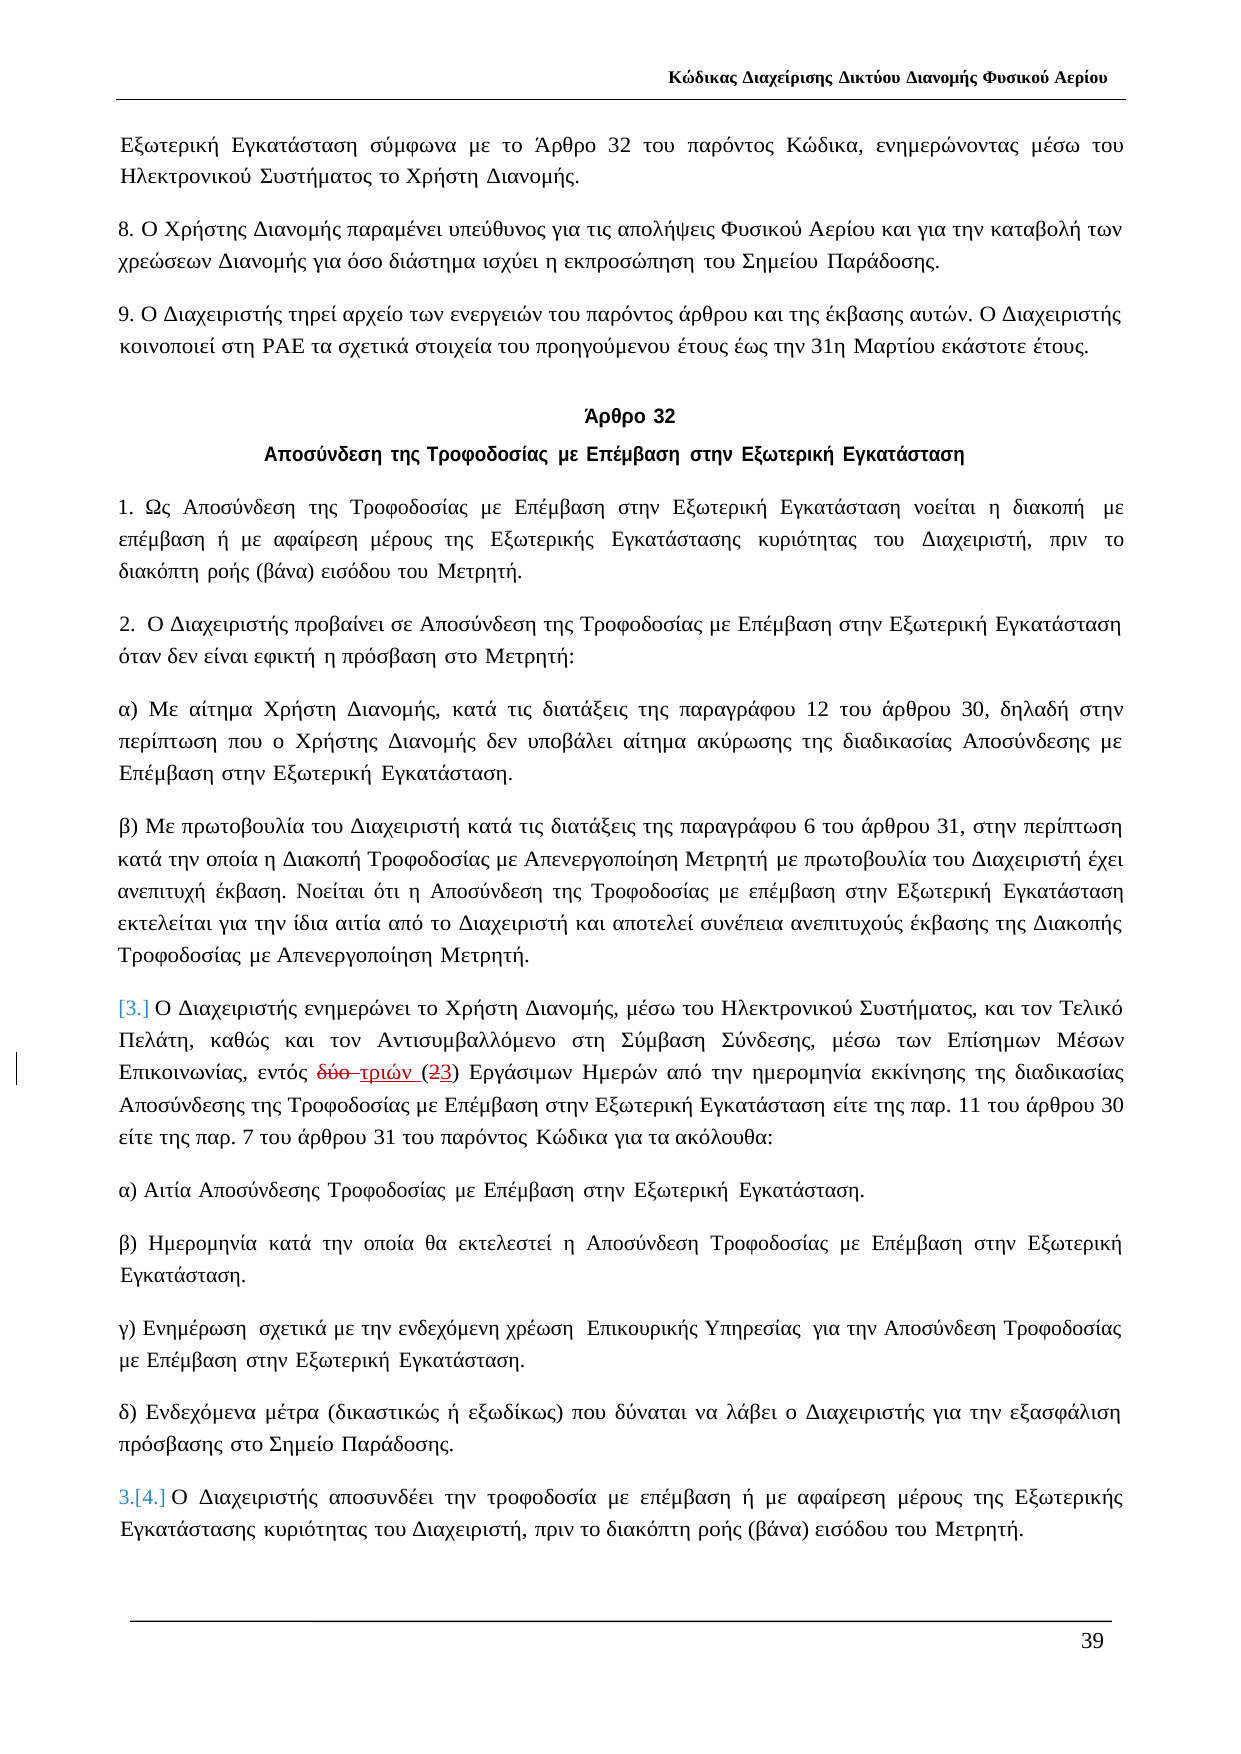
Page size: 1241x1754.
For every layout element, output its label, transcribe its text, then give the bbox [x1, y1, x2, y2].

text β) Με πρωτοβουλία του Διαχειριστή κατά τις διατάξεις της παραγράφου 6 του άρθρου 31, στην περίπτωση κατά την οποία η Διακοπή Τροφοδοσίας με Απενεργοποίηση Μετρητή με πρωτοβουλία του Διαχειριστή έχει ανεπιτυχή έκβαση. Νοείται ότι η Αποσύνδεση της Τροφοδοσίας με επέμβαση στην Εξωτερική Εγκατάσταση εκτελείται για την ίδια αιτία από το Διαχειριστή και αποτελεί συνέπεια ανεπιτυχούς έκβασης της Διακοπής Τροφοδοσίας με Απενεργοποίηση Μετρητή. [117, 813, 1124, 967]
list Ο Διαχειριστής προβαίνει σε Αποσύνδεση της Τροφοδοσίας με Επέμβαση στην Εξωτερική Εγκατάσταση όταν δεν είναι εφικτή η πρόσβαση στο Μετρητή: [118, 611, 1122, 668]
list Ο Διαχειριστής τηρεί αρχείο των ενεργειών του παρόντος άρθρου και της έκβασης αυτών. Ο Διαχειριστής κοινοποιεί στη ΡΑΕ τα σχετικά στοιχεία του προηγούμενου έτους έως την 31η Μαρτίου εκάστοτε έτους. [118, 301, 1122, 358]
text Άρθρο 32 [96, 403, 1163, 427]
text Αποσύνδεση της Τροφοδοσίας με Επέμβαση στην Εξωτερική Εγκατάσταση [264, 442, 1163, 466]
text β) Ημερομηνία κατά την οποία θα εκτελεστεί η Αποσύνδεση Τροφοδοσίας με Επέμβαση στην Εξωτερική Εγκατάσταση. [118, 1230, 1122, 1287]
list Ο Διαχειριστής αποσυνδέει την τροφοδοσία με επέμβαση ή με αφαίρεση μέρους της Εξωτερικής Εγκατάστασης κυριότητας του Διαχειριστή, πριν το διακόπτη ροής (βάνα) εισόδου του Μετρητή. [118, 1484, 1122, 1541]
list Ο Χρήστης Διανομής παραμένει υπεύθυνος για τις απολήψεις Φυσικού Αερίου και για την καταβολή των χρεώσεων Διανομής για όσο διάστημα ισχύει η εκπροσώπηση του Σημείου Παράδοσης. [118, 216, 1124, 273]
list Ως Αποσύνδεση της Τροφοδοσίας με Επέμβαση στην Εξωτερική Εγκατάσταση νοείται η διακοπή με επέμβαση ή με αφαίρεση μέρους της Εξωτερικής Εγκατάστασης κυριότητας του Διαχειριστή, πριν το διακόπτη ροής (βάνα) εισόδου του Μετρητή. [117, 494, 1124, 583]
list Ο Διαχειριστής ενημερώνει το Χρήστη Διανομής, μέσω του Ηλεκτρονικού Συστήματος, και τον Τελικό Πελάτη, καθώς και τον Αντισυμβαλλόμενο στη Σύμβαση Σύνδεσης, μέσω των Επίσημων Μέσων Επικοινωνίας, εντός () Εργάσιμων Ημερών από την ημερομηνία εκκίνησης της διαδικασίας Αποσύνδεσης της Τροφοδοσίας με Επέμβαση στην Εξωτερική Εγκατάσταση είτε της παρ. 11 του άρθρου 30 είτε της παρ. 7 του άρθρου 31 του παρόντος Κώδικα για τα ακόλουθα: [118, 995, 1125, 1149]
text α) Με αίτημα Χρήστη Διανομής, κατά τις διατάξεις της παραγράφου 12 του άρθρου 30, δηλαδή στην περίπτωση που ο Χρήστης Διανομής δεν υποβάλει αίτημα ακύρωσης της διαδικασίας Αποσύνδεσης με Επέμβαση στην Εξωτερική Εγκατάσταση. [118, 696, 1124, 786]
text δ) Ενδεχόμενα μέτρα (δικαστικώς ή εξωδίκως) που δύναται να λάβει ο Διαχειριστής για την εξασφάλιση πρόσβασης στο Σημείο Παράδοσης. [118, 1399, 1123, 1456]
text γ) Ενημέρωση σχετικά με την ενδεχόμενη χρέωση Επικουρικής Υπηρεσίας για την Αποσύνδεση Τροφοδοσίας με Επέμβαση στην Εξωτερική Εγκατάσταση. [118, 1315, 1122, 1372]
text α) Αιτία Αποσύνδεσης Τροφοδοσίας με Επέμβαση στην Εξωτερική Εγκατάσταση. [118, 1177, 1163, 1202]
text Εξωτερική Εγκατάσταση σύμφωνα με το Άρθρο 32 του παρόντος Κώδικα, ενημερώνοντας μέσω του Ηλεκτρονικού Συστήματος το Χρήστη Διανομής. [120, 132, 1124, 188]
